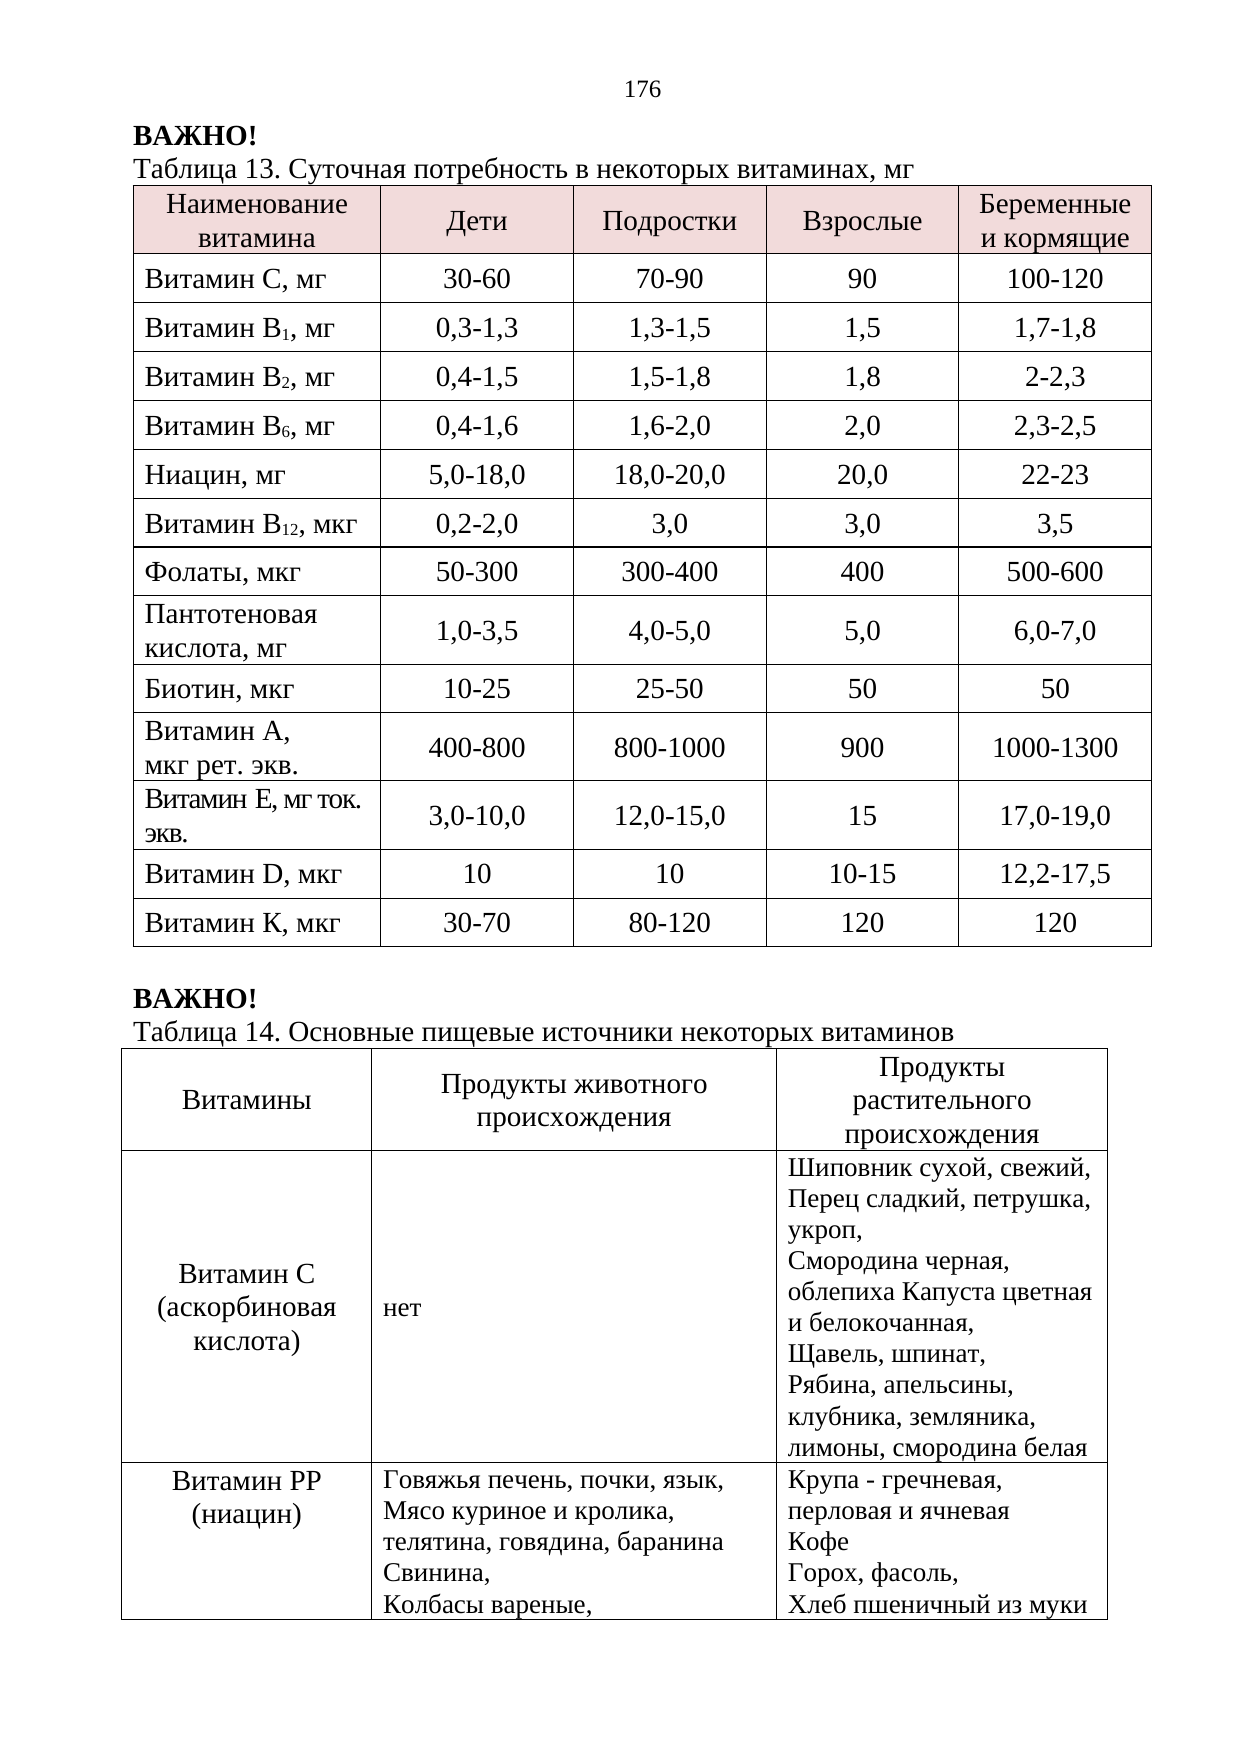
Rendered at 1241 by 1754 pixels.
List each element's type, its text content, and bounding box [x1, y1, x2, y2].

table_cell 0,3-1,3 [381, 303, 573, 351]
table_cell Витамин В1, мг [134, 303, 380, 351]
table_cell 10-15 [767, 850, 958, 897]
text ВАЖНО! [133, 118, 1152, 152]
table_cell 25-50 [574, 665, 766, 712]
table_cell 5,0-18,0 [381, 450, 573, 498]
table_cell Витамин В2, мг [134, 352, 380, 400]
table_cell Ниацин, мг [134, 450, 380, 498]
table_cell 1,5 [767, 303, 958, 351]
table_header Подростки [574, 186, 766, 253]
table_header Продукты растительного происхождения [777, 1049, 1107, 1149]
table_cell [372, 1463, 776, 1619]
table_cell 50 [767, 665, 958, 712]
table_cell 2,3-2,5 [959, 401, 1151, 449]
table_header Беременные и кормящие [959, 186, 1151, 253]
table_cell Шиповник сухой, свежий, Перец сладкий, петрушка, укроп, Смородина черная, облепиха Капуста цветная и белокочанная, Щавель, шпинат, Рябина, апельсины, клубника, земляника, лимоны, смородина белая [777, 1151, 1107, 1462]
table_cell 17,0-19,0 [959, 781, 1151, 848]
table_cell 300-400 [574, 548, 766, 595]
table_cell 6,0-7,0 [959, 596, 1151, 663]
table_header Дети [381, 186, 573, 253]
table_cell 70-90 [574, 254, 766, 302]
table_cell Витамин К, мкг [134, 899, 380, 946]
table_header Взрослые [767, 186, 958, 253]
table_cell 5,0 [767, 596, 958, 663]
table_cell Витамин Е, мг ток. экв. [134, 781, 380, 848]
table_cell 20,0 [767, 450, 958, 498]
table_cell Витамин С, мг [134, 254, 380, 302]
table_cell 120 [767, 899, 958, 946]
table_cell 4,0-5,0 [574, 596, 766, 663]
table_cell Пантотеновая кислота, мг [134, 596, 380, 663]
table_cell 800-1000 [574, 713, 766, 780]
table_cell 2,0 [767, 401, 958, 449]
table_header Витамины [122, 1049, 371, 1149]
table_cell 1,5-1,8 [574, 352, 766, 400]
table_cell 3,0-10,0 [381, 781, 573, 848]
table_cell 1000-1300 [959, 713, 1151, 780]
table_cell 10 [381, 850, 573, 897]
text ВАЖНО! [133, 981, 1152, 1014]
table_cell 3,5 [959, 499, 1151, 546]
table_cell 12,0-15,0 [574, 781, 766, 848]
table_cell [777, 1463, 1107, 1619]
table_cell 100-120 [959, 254, 1151, 302]
text Таблица 14. Основные пищевые источники некоторых витаминов [133, 1014, 1152, 1048]
table_cell нет [372, 1151, 776, 1462]
table_cell 1,7-1,8 [959, 303, 1151, 351]
table_cell 3,0 [574, 499, 766, 546]
table_cell 22-23 [959, 450, 1151, 498]
table_cell 0,4-1,6 [381, 401, 573, 449]
table_cell 400-800 [381, 713, 573, 780]
table_cell 80-120 [574, 899, 766, 946]
table_cell 1,8 [767, 352, 958, 400]
table_cell 10-25 [381, 665, 573, 712]
table_cell 2-2,3 [959, 352, 1151, 400]
table_cell Витамин В12, мкг [134, 499, 380, 546]
table_cell 0,4-1,5 [381, 352, 573, 400]
table_cell 30-70 [381, 899, 573, 946]
table_cell 1,6-2,0 [574, 401, 766, 449]
table_cell 15 [767, 781, 958, 848]
table_cell 400 [767, 548, 958, 595]
table_cell Витамин В6, мг [134, 401, 380, 449]
table_header Продукты животного происхождения [372, 1049, 776, 1149]
table_cell 120 [959, 899, 1151, 946]
table_cell 1,0-3,5 [381, 596, 573, 663]
table_cell 900 [767, 713, 958, 780]
text Таблица 13. Суточная потребность в некоторых витаминах, мг [133, 152, 1152, 185]
table_cell 12,2-17,5 [959, 850, 1151, 897]
table_cell 50 [959, 665, 1151, 712]
table_cell Витамин РР (ниацин) [122, 1463, 371, 1619]
table_cell 1,3-1,5 [574, 303, 766, 351]
table_cell Витамин С (аскорбиновая кислота) [122, 1151, 371, 1462]
table_cell Витамин А, мкг рет. экв. [134, 713, 380, 780]
table_cell 0,2-2,0 [381, 499, 573, 546]
table_cell Фолаты, мкг [134, 548, 380, 595]
table_cell 50-300 [381, 548, 573, 595]
table_cell Биотин, мкг [134, 665, 380, 712]
table_header Наименование витамина [134, 186, 380, 253]
table_cell 90 [767, 254, 958, 302]
table_cell 18,0-20,0 [574, 450, 766, 498]
table_cell 30-60 [381, 254, 573, 302]
table_cell Витамин D, мкг [134, 850, 380, 897]
table_cell 500-600 [959, 548, 1151, 595]
table_cell 3,0 [767, 499, 958, 546]
table_cell 10 [574, 850, 766, 897]
